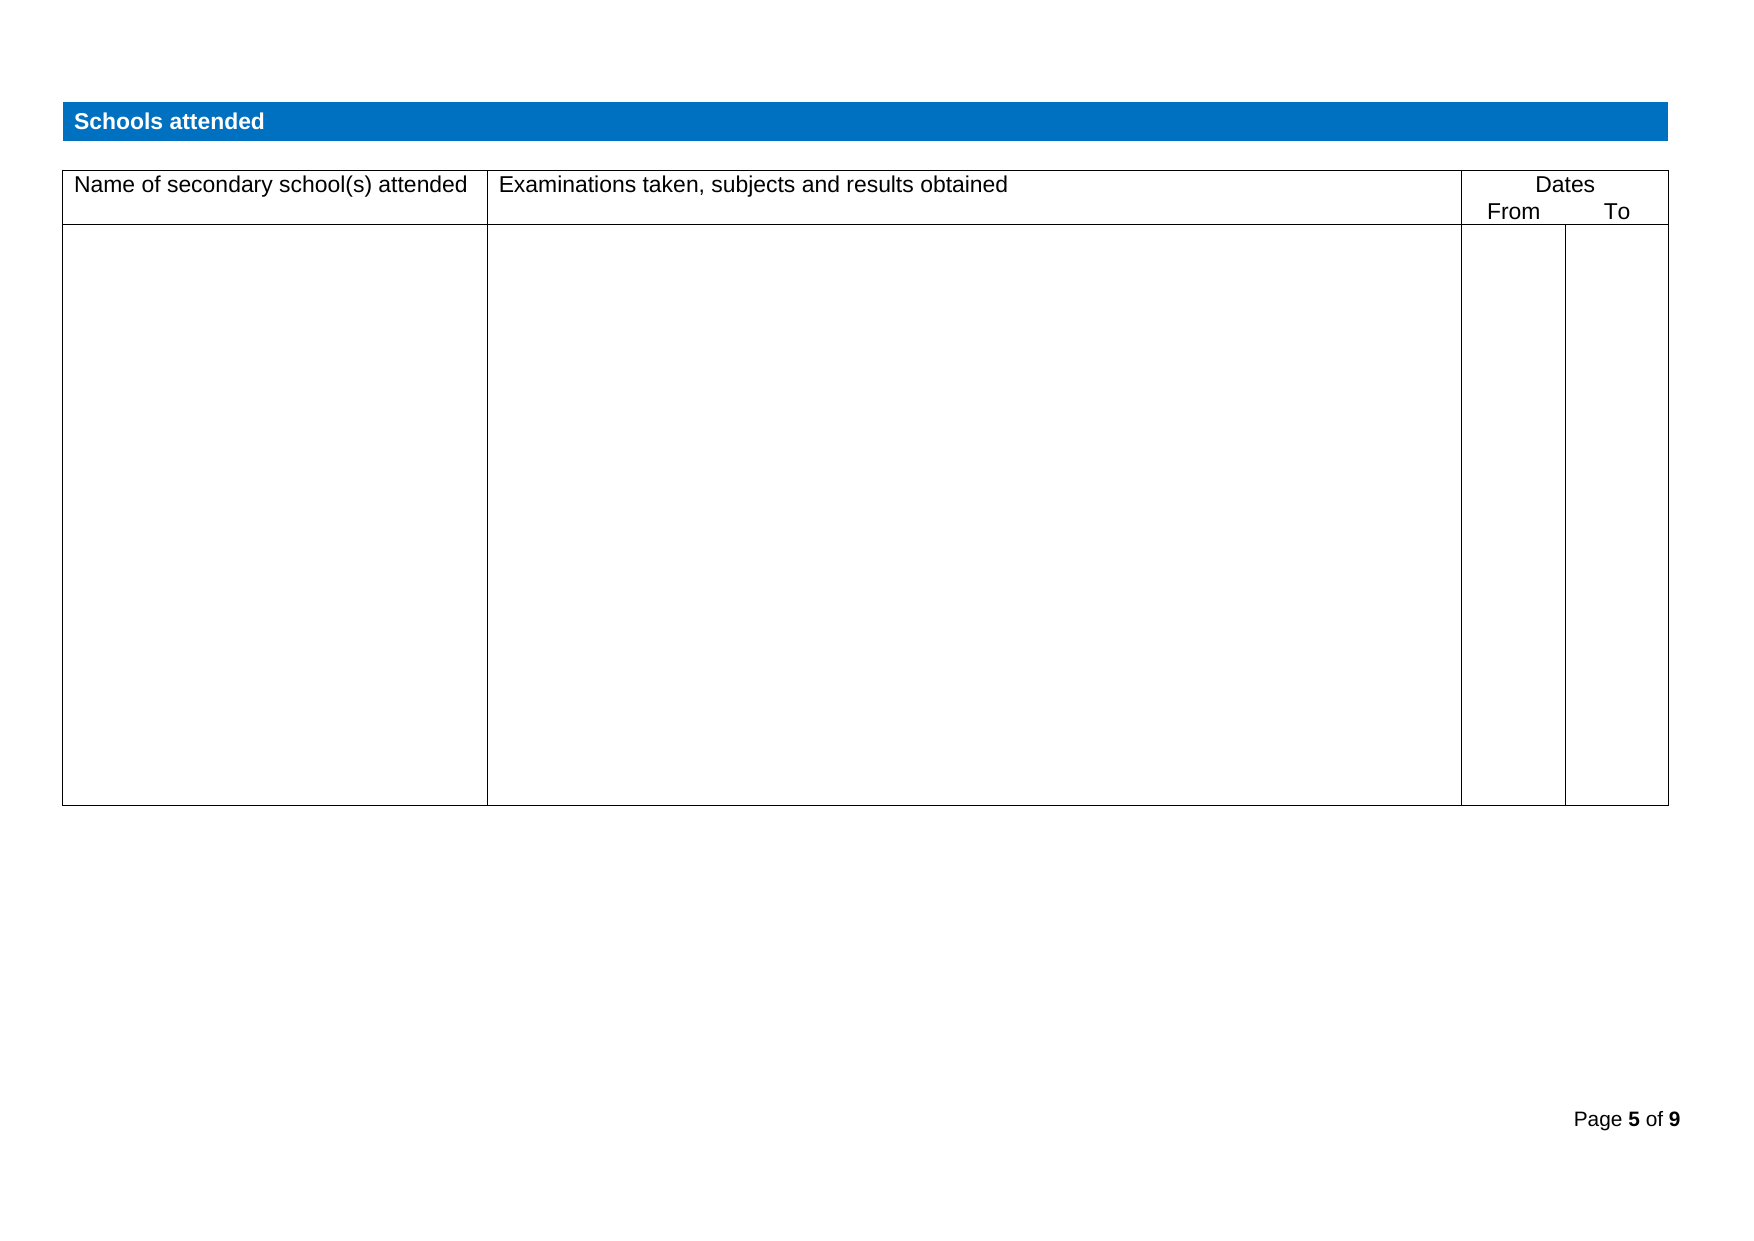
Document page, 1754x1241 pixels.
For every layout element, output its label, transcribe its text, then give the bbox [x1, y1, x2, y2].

table_cell From [1462, 197, 1565, 224]
table_header Name of secondary school(s) attended [63, 171, 487, 224]
table_cell [488, 225, 1461, 805]
table_header Schools attended [63, 102, 1668, 141]
table_cell [1566, 225, 1668, 805]
table_cell [63, 225, 487, 805]
table_header Dates [1462, 171, 1668, 197]
table_header Examinations taken, subjects and results obtained [488, 171, 1461, 224]
table_cell [1462, 225, 1565, 805]
table_cell To [1565, 197, 1668, 224]
